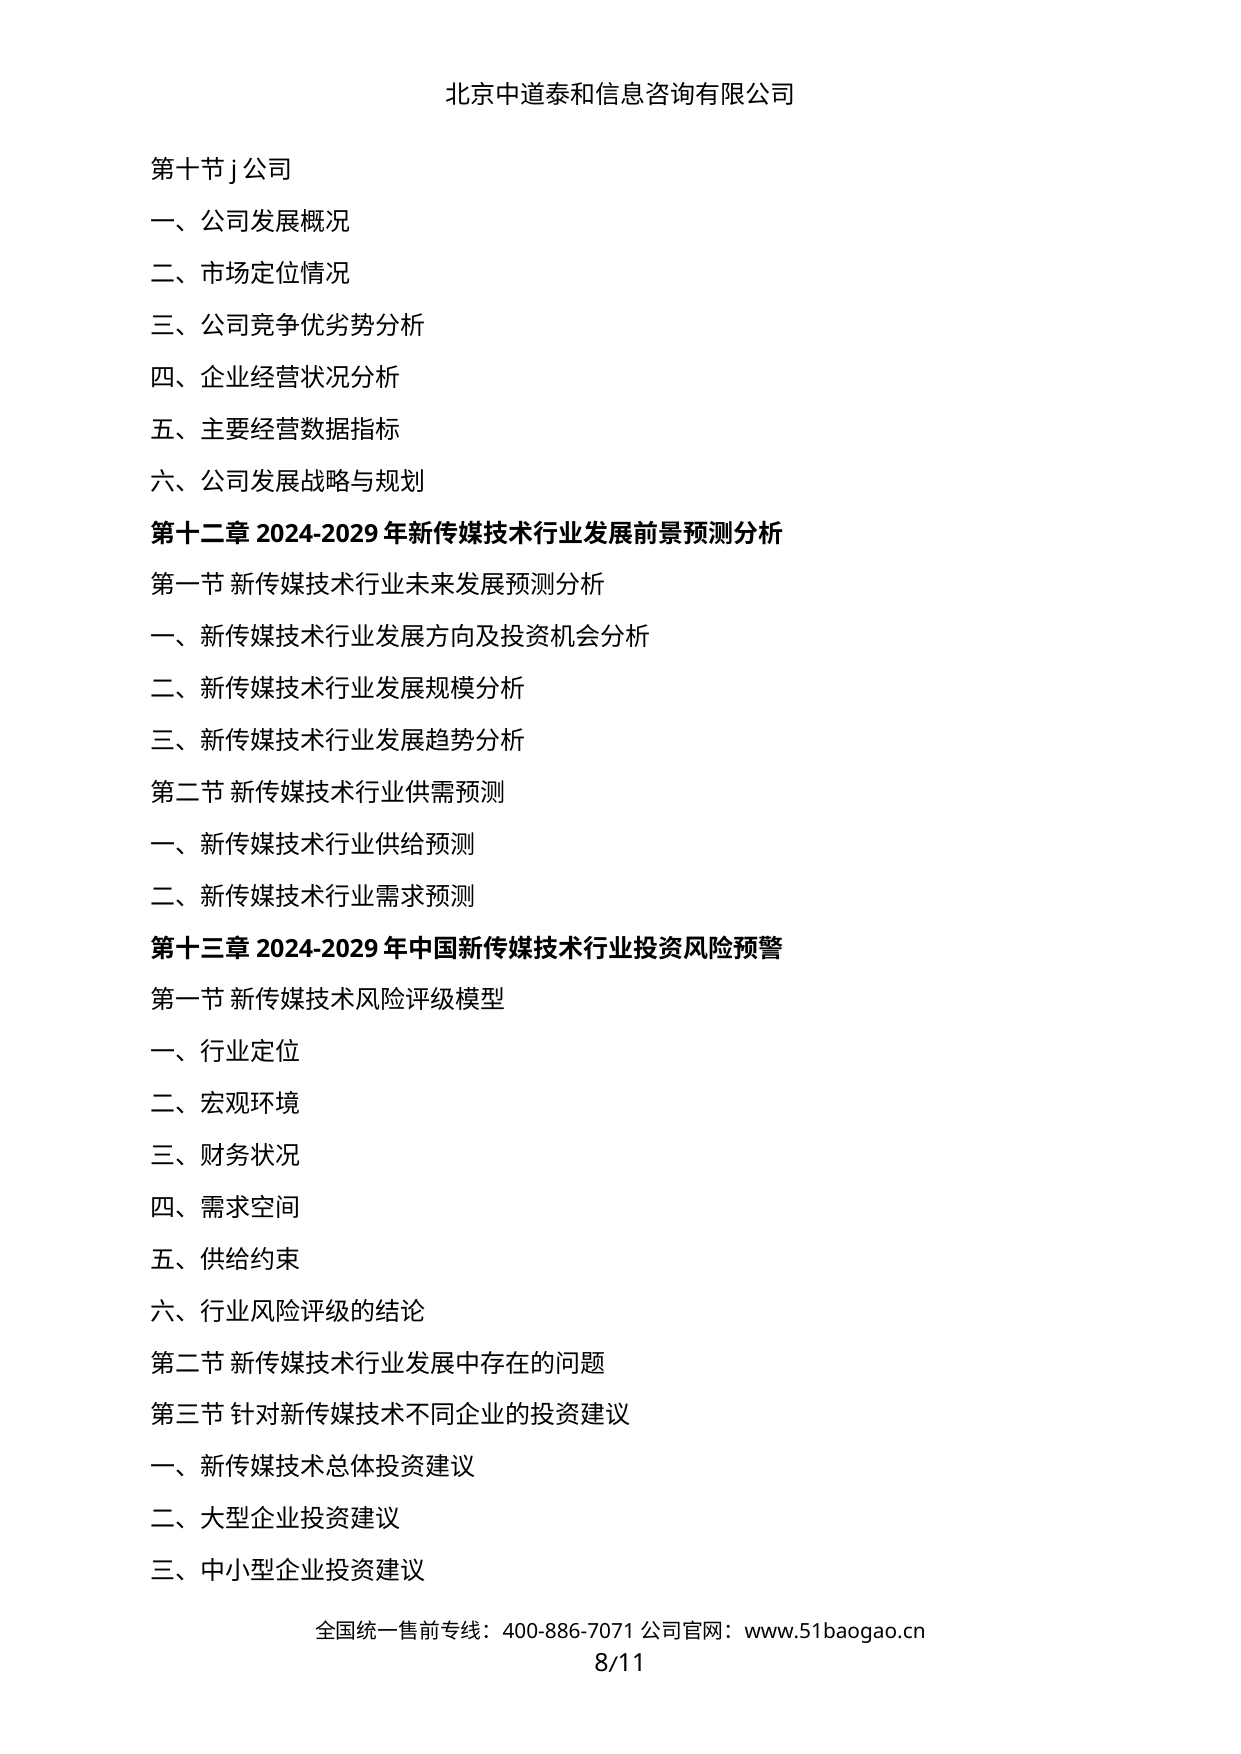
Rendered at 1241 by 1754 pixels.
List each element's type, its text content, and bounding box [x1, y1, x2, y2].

text 三、新传媒技术行业发展趋势分析 [150, 721, 1090, 757]
text 二、市场定位情况 [150, 254, 1090, 290]
text 第二节 新传媒技术行业供需预测 [150, 772, 1090, 809]
text 第一节 新传媒技术风险评级模型 [150, 980, 1090, 1016]
text 三、财务状况 [150, 1136, 1090, 1172]
text 第十二章 2024-2029年新传媒技术行业发展前景预测分析 [150, 513, 1090, 549]
text 一、新传媒技术行业供给预测 [150, 824, 1090, 861]
text 二、新传媒技术行业发展规模分析 [150, 669, 1090, 705]
text 二、新传媒技术行业需求预测 [150, 876, 1090, 912]
text 三、公司竞争优劣势分析 [150, 306, 1090, 342]
text 第十三章 2024-2029年中国新传媒技术行业投资风险预警 [150, 928, 1090, 964]
text 二、宏观环境 [150, 1084, 1090, 1120]
text 一、行业定位 [150, 1032, 1090, 1068]
text 四、企业经营状况分析 [150, 357, 1090, 394]
text 一、新传媒技术总体投资建议 [150, 1447, 1090, 1483]
text 第十节 j公司 [150, 150, 1090, 186]
text 第三节 针对新传媒技术不同企业的投资建议 [150, 1395, 1090, 1431]
text 二、大型企业投资建议 [150, 1499, 1090, 1535]
text 五、主要经营数据指标 [150, 409, 1090, 446]
text 六、行业风险评级的结论 [150, 1291, 1090, 1327]
text 四、需求空间 [150, 1187, 1090, 1224]
text 一、新传媒技术行业发展方向及投资机会分析 [150, 617, 1090, 653]
text 第一节 新传媒技术行业未来发展预测分析 [150, 565, 1090, 601]
text 一、公司发展概况 [150, 202, 1090, 238]
text 五、供给约束 [150, 1239, 1090, 1276]
text 三、中小型企业投资建议 [150, 1551, 1090, 1587]
text 六、公司发展战略与规划 [150, 461, 1090, 497]
text 第二节 新传媒技术行业发展中存在的问题 [150, 1343, 1090, 1379]
